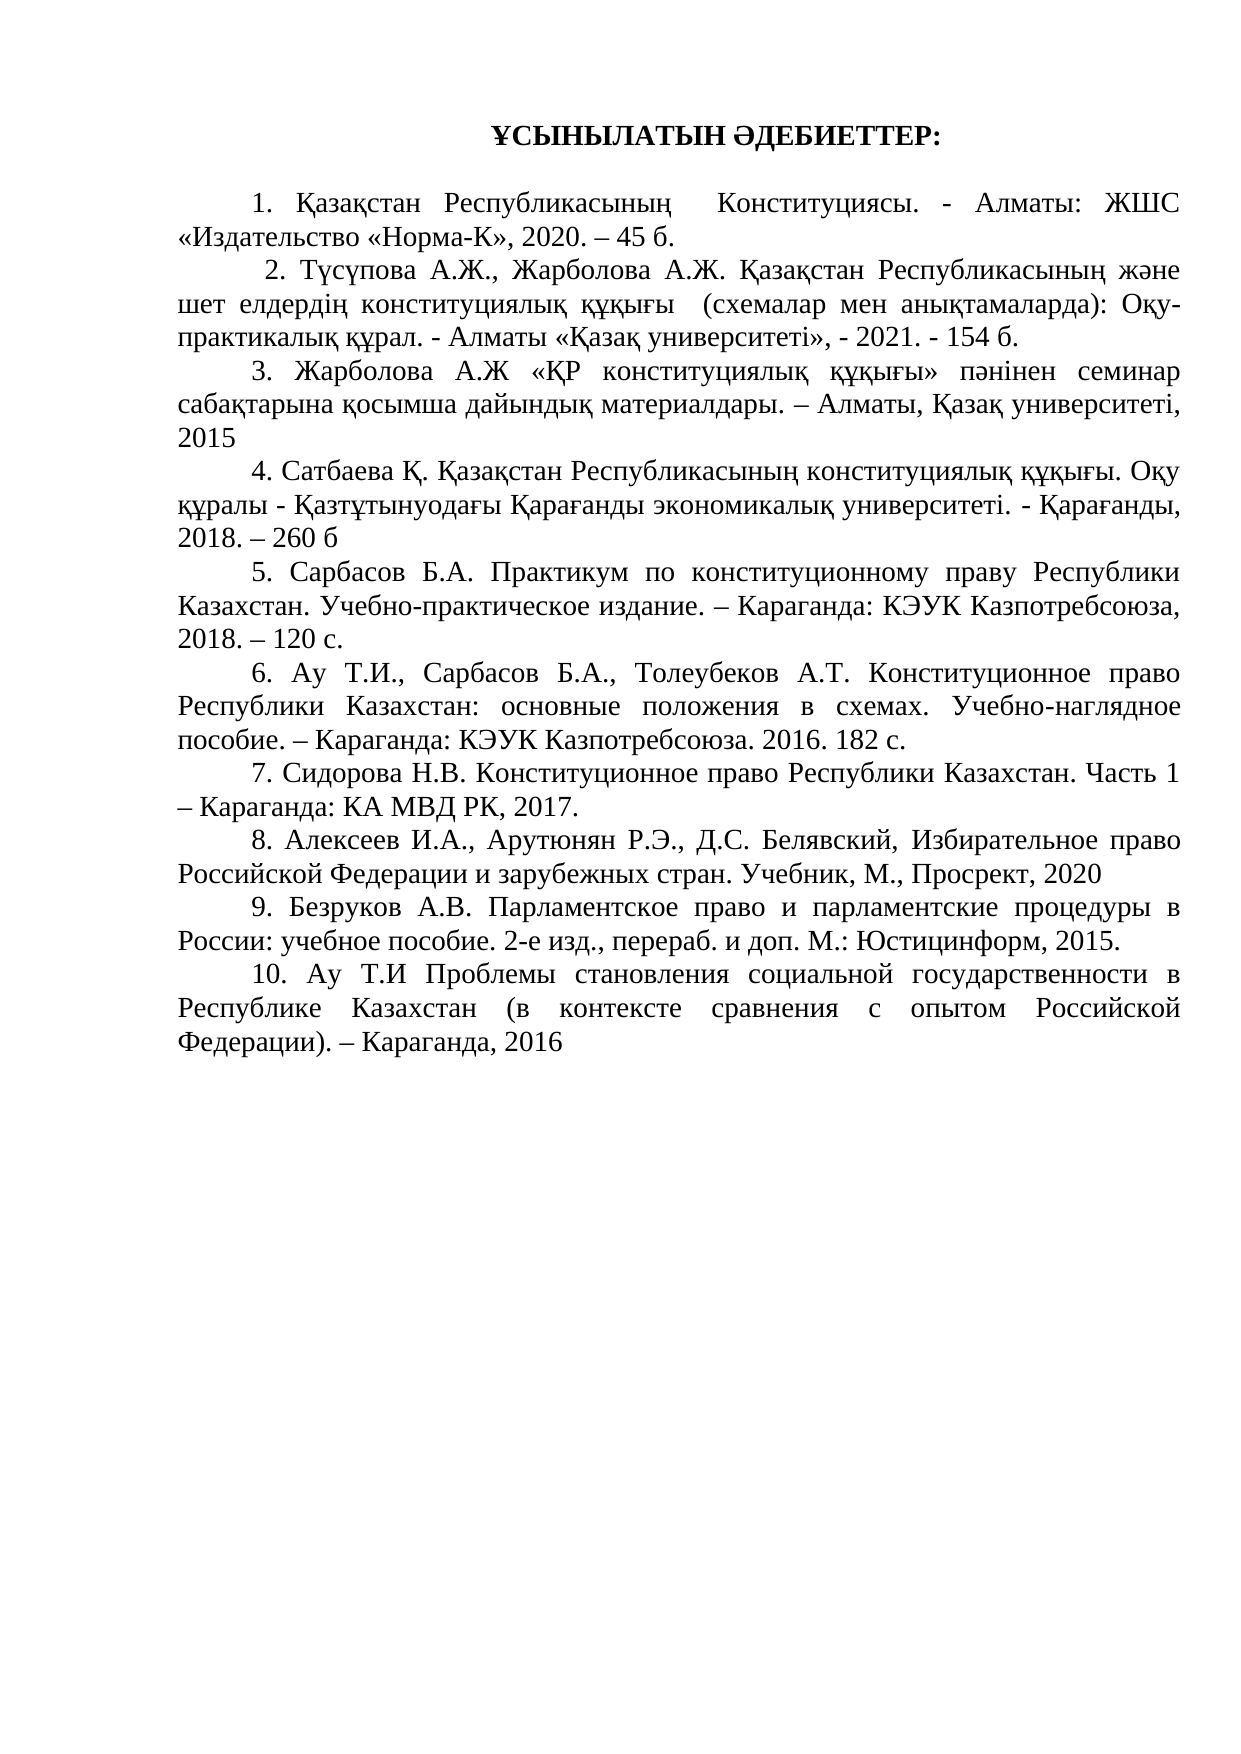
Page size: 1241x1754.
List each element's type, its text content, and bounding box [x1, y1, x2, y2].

text 10. Ау Т.И Проблемы становления социальной государственности в Республике Казахстан (в контексте сравнения с опытом Российской Федерации). – Караганда, 2016 [177, 957, 1181, 1057]
text ҰСЫНЫЛАТЫН ӘДЕБИЕТТЕР: [177, 118, 1181, 152]
text 3. Жарболова А.Ж «ҚР конституциялық құқығы» пәнінен семинар сабақтарына қосымша дайындық материалдары. – Алматы, Қазақ университеті, 2015 [177, 353, 1181, 453]
text 4. Сатбаева Қ. Қазақстан Республикасының конституциялық құқығы. Оқу құралы - Қазтұтынуодағы Қарағанды экономикалық университеті. - Қарағанды, 2018. – 260 б [177, 453, 1181, 554]
text 1. Қазақстан Республикасының Конституциясы. - Алматы: ЖШС «Издательство «Норма-К», 2020. – 45 б. [177, 185, 1181, 252]
subtitle 8. Алексеев И.А., Арутюнян Р.Э., Д.С. Белявский, Избирательное право Российской Федерации и зарубежных стран. Учебник, М., Просрект, 2020 [177, 822, 1181, 889]
text 7. Сидорова Н.В. Конституционное право Республики Казахстан. Часть 1 – Караганда: КА МВД РК, 2017. [177, 755, 1181, 822]
text 6. Ау Т.И., Сарбасов Б.А., Толеубеков А.Т. Конституционное право Республики Казахстан: основные положения в схемах. Учебно-наглядное пособие. – Караганда: КЭУК Казпотребсоюза. 2016. 182 с. [177, 655, 1181, 755]
text 5. Сарбасов Б.А. Практикум по конституционному праву Республики Казахстан. Учебно-практическое издание. – Караганда: КЭУК Казпотребсоюза, 2018. – 120 с. [177, 554, 1181, 655]
subtitle 9. Безруков А.В. Парламентское право и парламентские процедуры в России: учебное пособие. 2-е изд., перераб. и доп. М.: Юстицинформ, 2015. [177, 889, 1181, 957]
text 2. Түсүпова А.Ж., Жарболова А.Ж. Қазақстан Республикасының және шет елдердің конституциялық құқығы (схемалар мен анықтамаларда): Оқу-практикалық құрал. - Алматы «Қазақ университеті», - 2021. - 154 б. [177, 252, 1181, 353]
